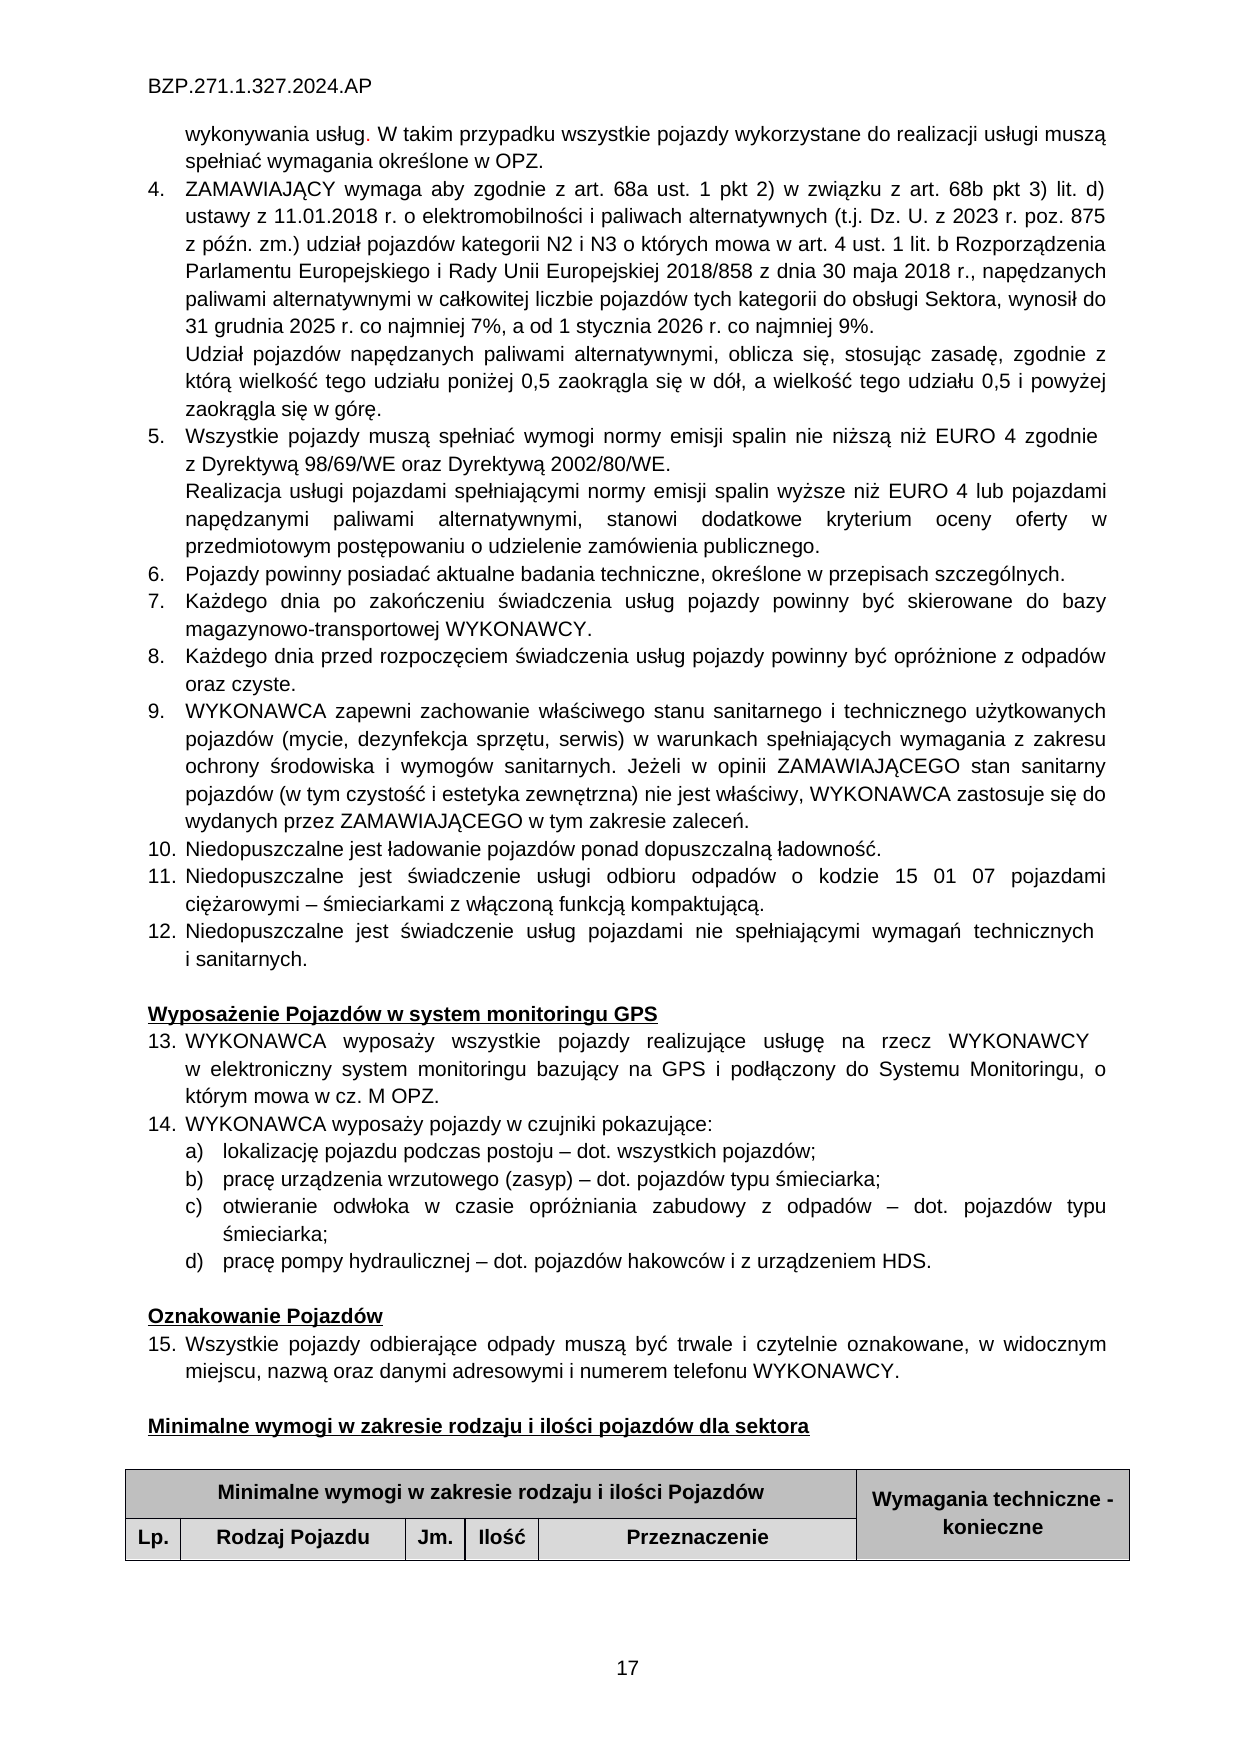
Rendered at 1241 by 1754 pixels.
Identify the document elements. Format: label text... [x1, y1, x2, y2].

list pracę urządzenia wrzutowego (zasyp) – dot. pojazdów typu śmieciarka; [185, 1167, 1107, 1191]
list Każdego dnia przed rozpoczęciem świadczenia usług pojazdy powinny być opróżnione z odpadów oraz czyste. [148, 644, 1107, 696]
table_cell Przeznaczenie [539, 1519, 856, 1559]
list WYKONAWCA zapewni zachowanie właściwego stanu sanitarnego i technicznego użytkowanych pojazdów (mycie, dezynfekcja sprzętu, serwis) w warunkach spełniających wymagania z zakresu ochrony środowiska i wymogów sanitarnych. Jeżeli w opinii ZAMAWIAJĄCEGO stan sanitarny pojazdów (w tym czystość i estetyka zewnętrzna) nie jest właściwy, WYKONAWCA zastosuje się do wydanych przez ZAMAWIAJĄCEGO w tym zakresie zaleceń. [148, 699, 1107, 833]
list Każdego dnia po zakończeniu świadczenia usług pojazdy powinny być skierowane do bazy magazynowo-transportowej WYKONAWCY. [148, 589, 1107, 641]
text Udział pojazdów napędzanych paliwami alternatywnymi, oblicza się, stosując zasadę, zgodnie z którą wielkość tego udziału poniżej 0,5 zaokrągla się w dół, a wielkość tego udziału 0,5 i powyżej zaokrągla się w górę. [185, 342, 1107, 421]
list Niedopuszczalne jest ładowanie pojazdów ponad dopuszczalną ładowność. [148, 837, 1107, 861]
list pracę pompy hydraulicznej – dot. pojazdów hakowców i z urządzeniem HDS. [185, 1249, 1107, 1273]
text Minimalne wymogi w zakresie rodzaju i ilości pojazdów dla sektora [148, 1414, 1107, 1438]
list Wszystkie pojazdy muszą spełniać wymogi normy emisji spalin nie niższą niż EURO 4 zgodnie z Dyrektywą 98/69/WE oraz Dyrektywą 2002/80/WE. [148, 424, 1107, 476]
table_cell Jm. [406, 1519, 464, 1559]
text Realizacja usługi pojazdami spełniającymi normy emisji spalin wyższe niż EURO 4 lub pojazdami napędzanymi paliwami alternatywnymi, stanowi dodatkowe kryterium oceny oferty w przedmiotowym postępowaniu o udzielenie zamówienia publicznego. [185, 479, 1107, 558]
list ZAMAWIAJĄCY wymaga aby zgodnie z art. 68a ust. 1 pkt 2) w związku z art. 68b pkt 3) lit. d) ustawy z 11.01.2018 r. o elektromobilności i paliwach alternatywnych (t.j. Dz. U. z 2023 r. poz. 875 z późn. zm.) udział pojazdów kategorii N2 i N3 o których mowa w art. 4 ust. 1 lit. b Rozporządzenia Parlamentu Europejskiego i Rady Unii Europejskiej 2018/858 z dnia 30 maja 2018 r., napędzanych paliwami alternatywnymi w całkowitej liczbie pojazdów tych kategorii do obsługi Sektora, wynosił do 31 grudnia 2025 r. co najmniej 7%, a od 1 stycznia 2026 r. co najmniej 9%. [148, 177, 1107, 338]
list Niedopuszczalne jest świadczenie usług pojazdami nie spełniającymi wymagań technicznych i sanitarnych. [148, 919, 1107, 971]
list Niedopuszczalne jest świadczenie usługi odbioru odpadów o kodzie 15 01 07 pojazdami ciężarowymi – śmieciarkami z włączoną funkcją kompaktującą. [148, 864, 1107, 916]
text Oznakowanie Pojazdów [148, 1304, 1107, 1328]
text Wyposażenie Pojazdów w system monitoringu GPS [148, 1002, 1107, 1026]
table_header Wymagania techniczne - konieczne [857, 1470, 1129, 1559]
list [148, 122, 1107, 173]
table_cell Rodzaj Pojazdu [181, 1519, 405, 1559]
list Wszystkie pojazdy odbierające odpady muszą być trwale i czytelnie oznakowane, w widocznym miejscu, nazwą oraz danymi adresowymi i numerem telefonu WYKONAWCY. [148, 1332, 1107, 1383]
table_header Minimalne wymogi w zakresie rodzaju i ilości Pojazdów [126, 1470, 856, 1518]
list WYKONAWCA wyposaży wszystkie pojazdy realizujące usługę na rzecz WYKONAWCY w elektroniczny system monitoringu bazujący na GPS i podłączony do Systemu Monitoringu, o którym mowa w cz. M OPZ. [148, 1029, 1107, 1108]
list WYKONAWCA wyposaży pojazdy w czujniki pokazujące: [148, 1112, 1107, 1136]
list lokalizację pojazdu podczas postoju – dot. wszystkich pojazdów; [185, 1139, 1107, 1163]
list Pojazdy powinny posiadać aktualne badania techniczne, określone w przepisach szczególnych. [148, 562, 1107, 586]
table_cell Ilość [466, 1519, 538, 1559]
table_cell Lp. [126, 1519, 180, 1559]
list otwieranie odwłoka w czasie opróżniania zabudowy z odpadów – dot. pojazdów typu śmieciarka; [185, 1194, 1107, 1246]
